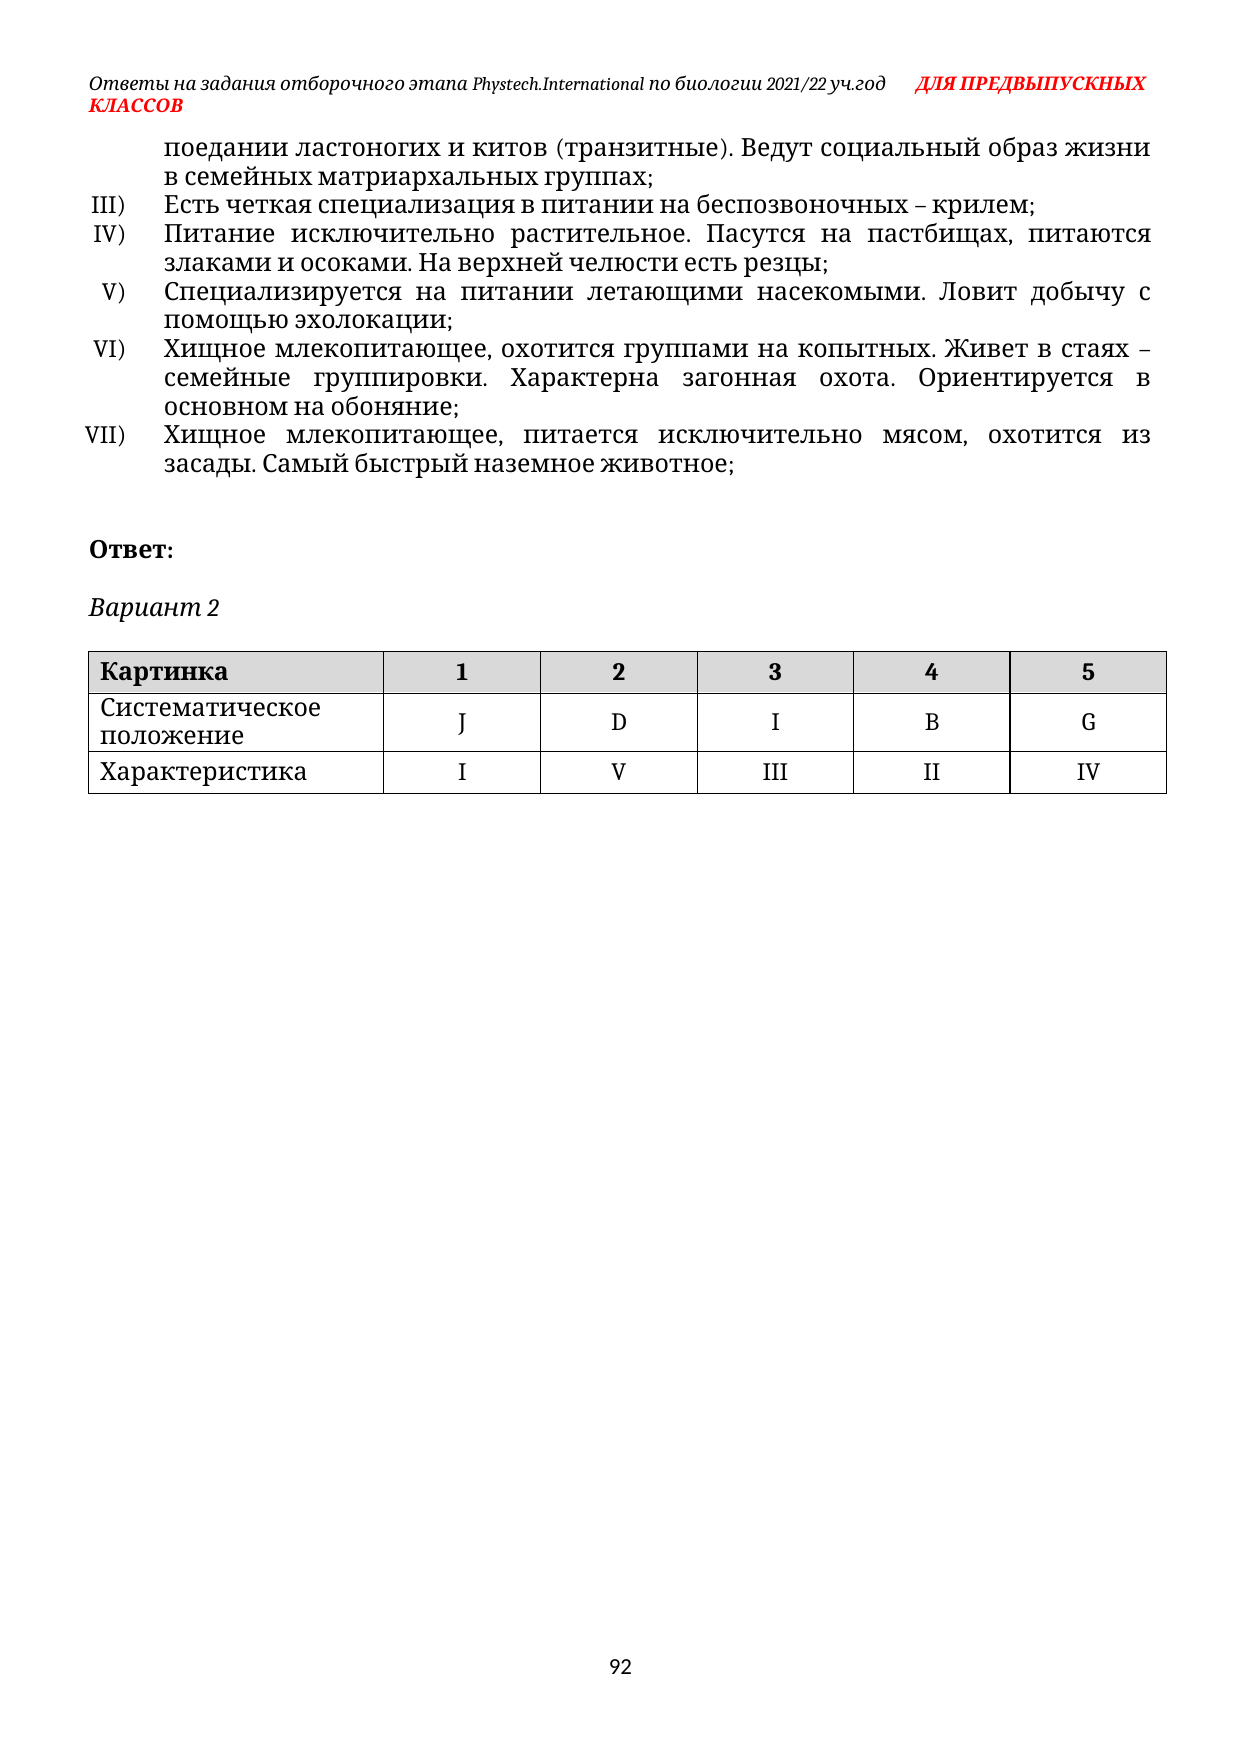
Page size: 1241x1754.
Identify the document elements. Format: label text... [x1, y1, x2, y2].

list Хищное млекопитающее, охотится группами на копытных. Живет в стаях – семейные группировки. Характерна загонная охота. Ориентируется в основном на обоняние; [126, 335, 1152, 421]
list Есть четкая специализация в питании на беспозвоночных – крилем; [126, 191, 1152, 220]
table_header 3 [698, 652, 853, 692]
list Питание исключительно растительное. Пасутся на пастбищах, питаются злаками и осоками. На верхней челюсти есть резцы; [126, 220, 1152, 277]
table_cell Характеристика [89, 752, 383, 792]
list Специализируется на питании летающими насекомыми. Ловит добычу с помощью эхолокации; [126, 277, 1152, 335]
table_header 1 [384, 652, 540, 692]
list Хищное млекопитающее, питается исключительно мясом, охотится из засады. Самый быстрый наземное животное; [126, 421, 1152, 479]
table_header Картинка [89, 652, 383, 692]
table_cell I [384, 752, 540, 792]
table_cell V [541, 752, 697, 792]
table_cell B [854, 694, 1009, 751]
table_cell II [854, 752, 1009, 792]
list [126, 134, 1152, 191]
table_cell J [384, 694, 540, 751]
table_header 5 [1011, 652, 1166, 692]
table_header 2 [541, 652, 697, 692]
table_cell D [541, 694, 697, 751]
text Вариант 2 [89, 594, 1152, 622]
table_cell I [698, 694, 853, 751]
table_cell Систематическое положение [89, 694, 383, 751]
table_header 4 [854, 652, 1009, 692]
text Ответ: [89, 536, 1152, 565]
table_cell IV [1011, 752, 1166, 792]
table_cell G [1011, 694, 1166, 751]
table_cell III [698, 752, 853, 792]
